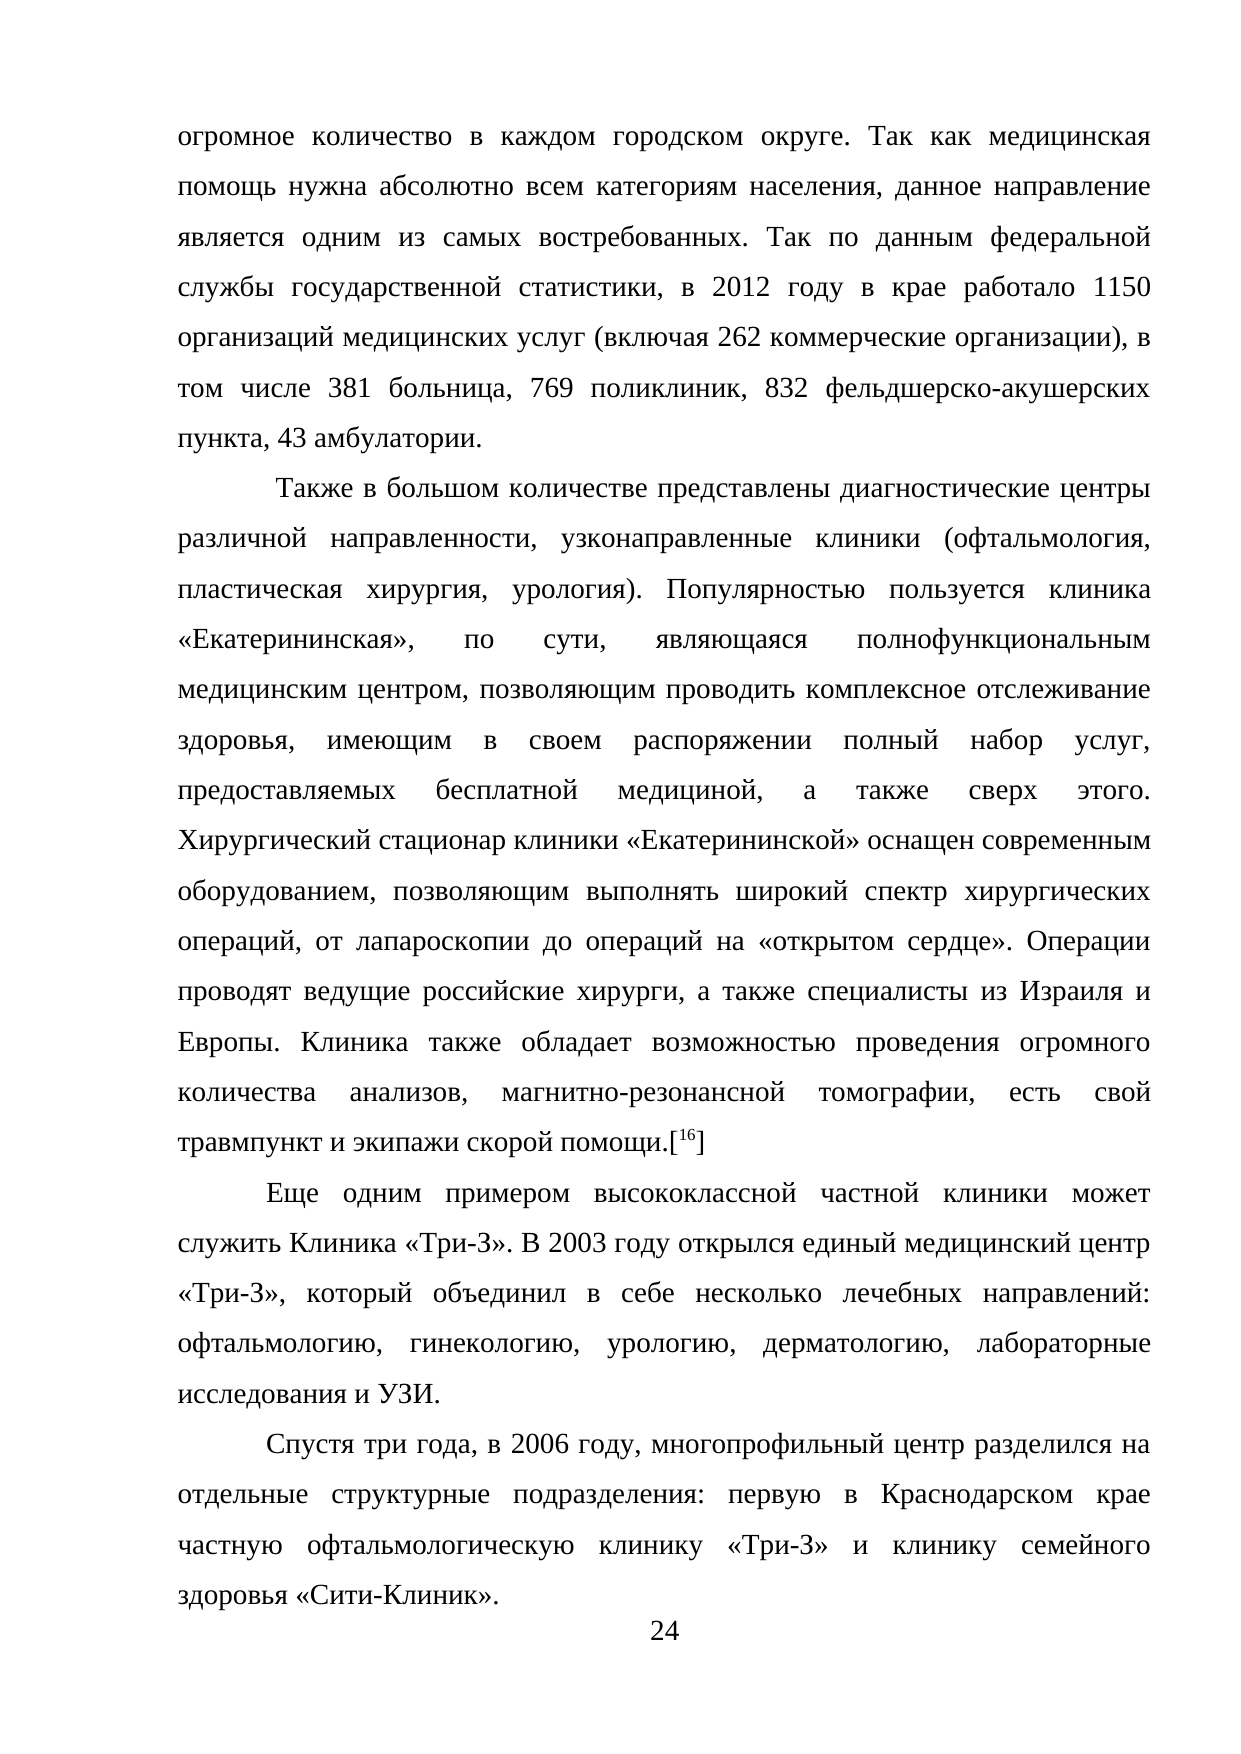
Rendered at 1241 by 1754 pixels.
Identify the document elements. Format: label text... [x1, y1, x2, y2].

text Еще одним примером высококлассной частной клиники может служить Клиника «Три-З». В 2003 году открылся единый медицинский центр «Три-З», который объединил в себе несколько лечебных направлений: офтальмологию, гинекологию, урологию, дерматологию, лабораторные исследования и УЗИ. [177, 1175, 1152, 1409]
text Также в большом количестве представлены диагностические центры различной направленности, узконаправленные клиники (офтальмология, пластическая хирургия, урология). Популярностью пользуется клиника «Екатерининская», по сути, являющаяся полнофункциональным медицинским центром, позволяющим проводить комплексное отслеживание здоровья, имеющим в своем распоряжении полный набор услуг, предоставляемых бесплатной медициной, а также сверх этого. Хирургический стационар клиники «Екатерининской» оснащен современным оборудованием, позволяющим выполнять широкий спектр хирургических операций, от лапароскопии до операций на «открытом сердце». Операции проводят ведущие российские хирурги, а также специалисты из Израиля и Европы. Клиника также обладает возможностью проведения огромного количества анализов, магнитно-резонансной томографии, есть свой травмпункт и экипажи скорой помощи.[] [177, 470, 1152, 1158]
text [177, 118, 1152, 453]
text Спустя три года, в 2006 году, многопрофильный центр разделился на отдельные структурные подразделения: первую в Краснодарском крае частную офтальмологическую клинику «Три-З» и клинику семейного здоровья «Сити-Клиник». [177, 1426, 1152, 1611]
